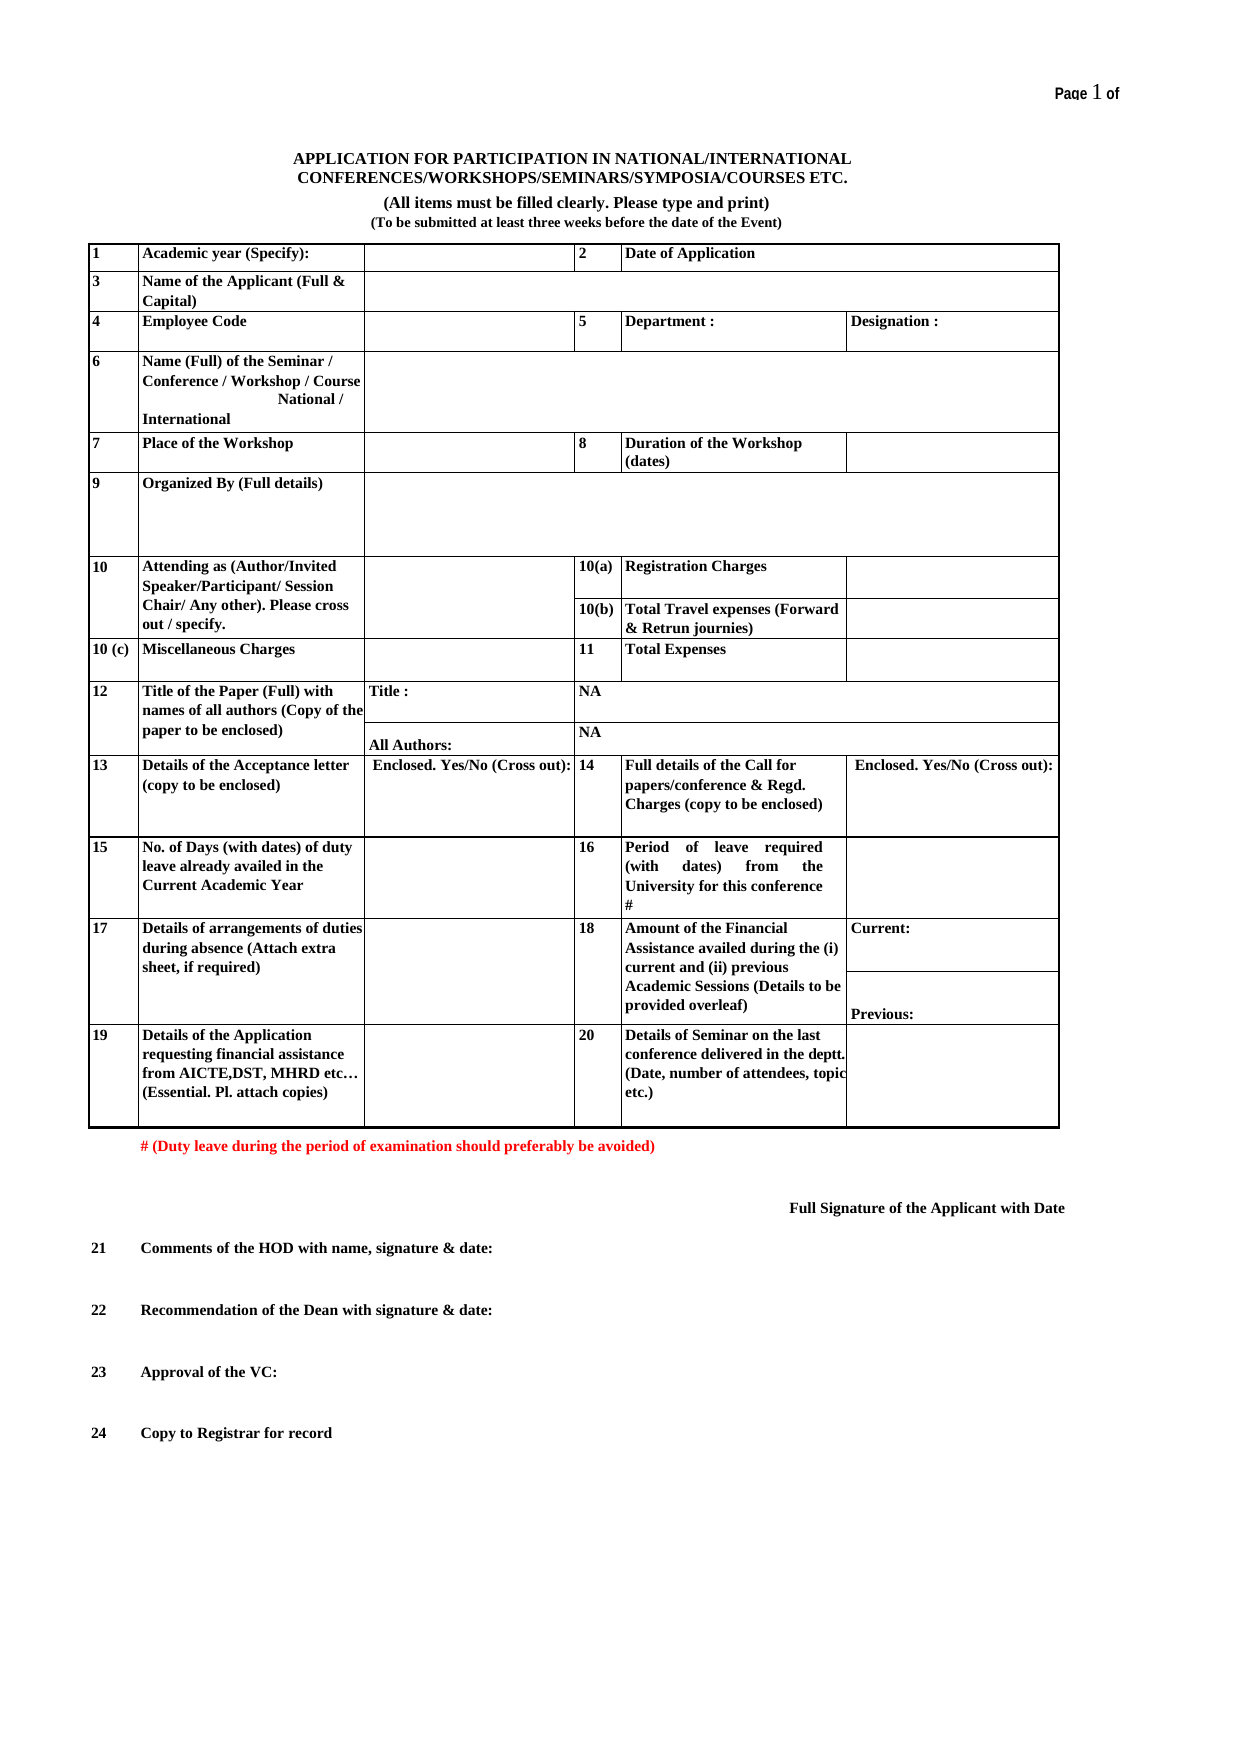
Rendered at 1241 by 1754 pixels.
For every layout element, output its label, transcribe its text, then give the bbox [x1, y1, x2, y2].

table_cell Employee Code [139, 312, 364, 351]
table_cell 5 [575, 312, 621, 351]
table_cell 8 [575, 433, 621, 472]
table_cell 12 [90, 682, 138, 755]
list Comments of the HOD with name, signature & date: [91, 1239, 1076, 1257]
table_cell 15 [90, 838, 138, 918]
table_cell 14 [575, 756, 621, 836]
table_cell [365, 1025, 574, 1126]
table_cell 10 (c) [90, 639, 138, 681]
table_header [365, 245, 574, 271]
table_cell NA [575, 682, 1058, 722]
table_cell [847, 1025, 1058, 1126]
table_cell 6 [90, 352, 138, 432]
subtitle APPLICATION FOR PARTICIPATION IN NATIONAL/INTERNATIONAL CONFERENCES/WORKSHOPS/SEMINARS/SYMPOSIA/COURSES ETC. [292, 148, 853, 187]
table_cell Current: [847, 919, 1058, 971]
table_cell Name of the Applicant (Full & Capital) [139, 272, 364, 311]
table_cell 7 [90, 433, 138, 472]
table_header Date of Application [622, 245, 1058, 271]
table_cell 16 [575, 838, 621, 918]
table_cell Details of Seminar on the last conference delivered in the deptt. (Date, number of attendees, topic etc.) [622, 1025, 846, 1126]
table_cell Full details of the Call for papers/conference & Regd. Charges (copy to be enclosed) [622, 756, 846, 836]
list Copy to Registrar for record [91, 1424, 1076, 1442]
table_cell 10(b) [575, 599, 621, 638]
table_cell Amount of the Financial Assistance availed during the (i) current and (ii) previous Academic Sessions (Details to be provided overleaf) [622, 919, 846, 1024]
table_cell 20 [575, 1025, 621, 1126]
table_cell All Authors: [365, 723, 574, 755]
table_cell Total Expenses [622, 639, 846, 681]
table_cell 17 [90, 919, 138, 1024]
table_cell Enclosed. Yes/No (Cross out): [365, 756, 574, 836]
text # (Duty leave during the period of examination should preferably be avoided) [140, 1137, 1076, 1155]
table_cell [365, 557, 574, 638]
table_cell Attending as (Author/Invited Speaker/Participant/ Session Chair/ Any other). Please cross out / specify. [139, 557, 364, 638]
table_header 1 [90, 245, 138, 271]
list Approval of the VC: [91, 1362, 1076, 1380]
table_cell Enclosed. Yes/No (Cross out): [847, 756, 1058, 836]
table_cell [365, 639, 574, 681]
table_cell 3 [90, 272, 138, 311]
table_cell Designation : [847, 312, 1058, 351]
table_cell [847, 599, 1058, 638]
table_cell Name (Full) of the Seminar / Conference / Workshop / Course National / International [139, 352, 364, 432]
table_cell No. of Days (with dates) of duty leave already availed in the Current Academic Year [139, 838, 364, 918]
table_cell [365, 433, 574, 472]
table_cell 13 [90, 756, 138, 836]
table_cell 19 [90, 1025, 138, 1126]
table_cell 10 [90, 557, 138, 638]
table_header 2 [575, 245, 621, 271]
table_cell [847, 639, 1058, 681]
table_cell [365, 838, 574, 918]
table_cell Department : [622, 312, 846, 351]
table_cell 11 [575, 639, 621, 681]
table_cell 9 [90, 473, 138, 556]
table_cell Total Travel expenses (Forward & Retrun journies) [622, 599, 846, 638]
table_cell Organized By (Full details) [139, 473, 364, 556]
text Full Signature of the Applicant with Date [77, 1198, 1065, 1216]
table_cell [365, 272, 1058, 311]
table_cell Registration Charges [622, 557, 846, 598]
table_cell Details of arrangements of duties during absence (Attach extra sheet, if required) [139, 919, 364, 1024]
table_cell Place of the Workshop [139, 433, 364, 472]
table_cell [847, 557, 1058, 598]
table_cell [365, 473, 1058, 556]
table_cell Miscellaneous Charges [139, 639, 364, 681]
table_cell Period of leave required (with dates) from the University for this conference # [622, 838, 846, 918]
table_cell Previous: [847, 972, 1058, 1024]
table_cell Details of the Application requesting financial assistance from AICTE,DST, MHRD etc… (Essential. Pl. attach copies) [139, 1025, 364, 1126]
table_cell Duration of the Workshop (dates) [622, 433, 846, 472]
table_cell 4 [90, 312, 138, 351]
table_cell Details of the Acceptance letter (copy to be enclosed) [139, 756, 364, 836]
table_cell 18 [575, 919, 621, 1024]
table_cell [847, 433, 1058, 472]
text (To be submitted at least three weeks before the date of the Event) [292, 214, 860, 231]
table_cell Title of the Paper (Full) with names of all authors (Copy of the paper to be enclosed) [139, 682, 364, 755]
table_cell [847, 838, 1058, 918]
table_cell NA [575, 723, 1058, 755]
table_cell 10(a) [575, 557, 621, 598]
table_cell [365, 919, 574, 1024]
text (All items must be filled clearly. Please type and print) [292, 192, 861, 212]
list Recommendation of the Dean with signature & date: [91, 1301, 1076, 1319]
table_cell [365, 352, 1058, 432]
table_cell [365, 312, 574, 351]
table_cell Title : [365, 682, 574, 722]
table_header Academic year (Specify): [139, 245, 364, 271]
